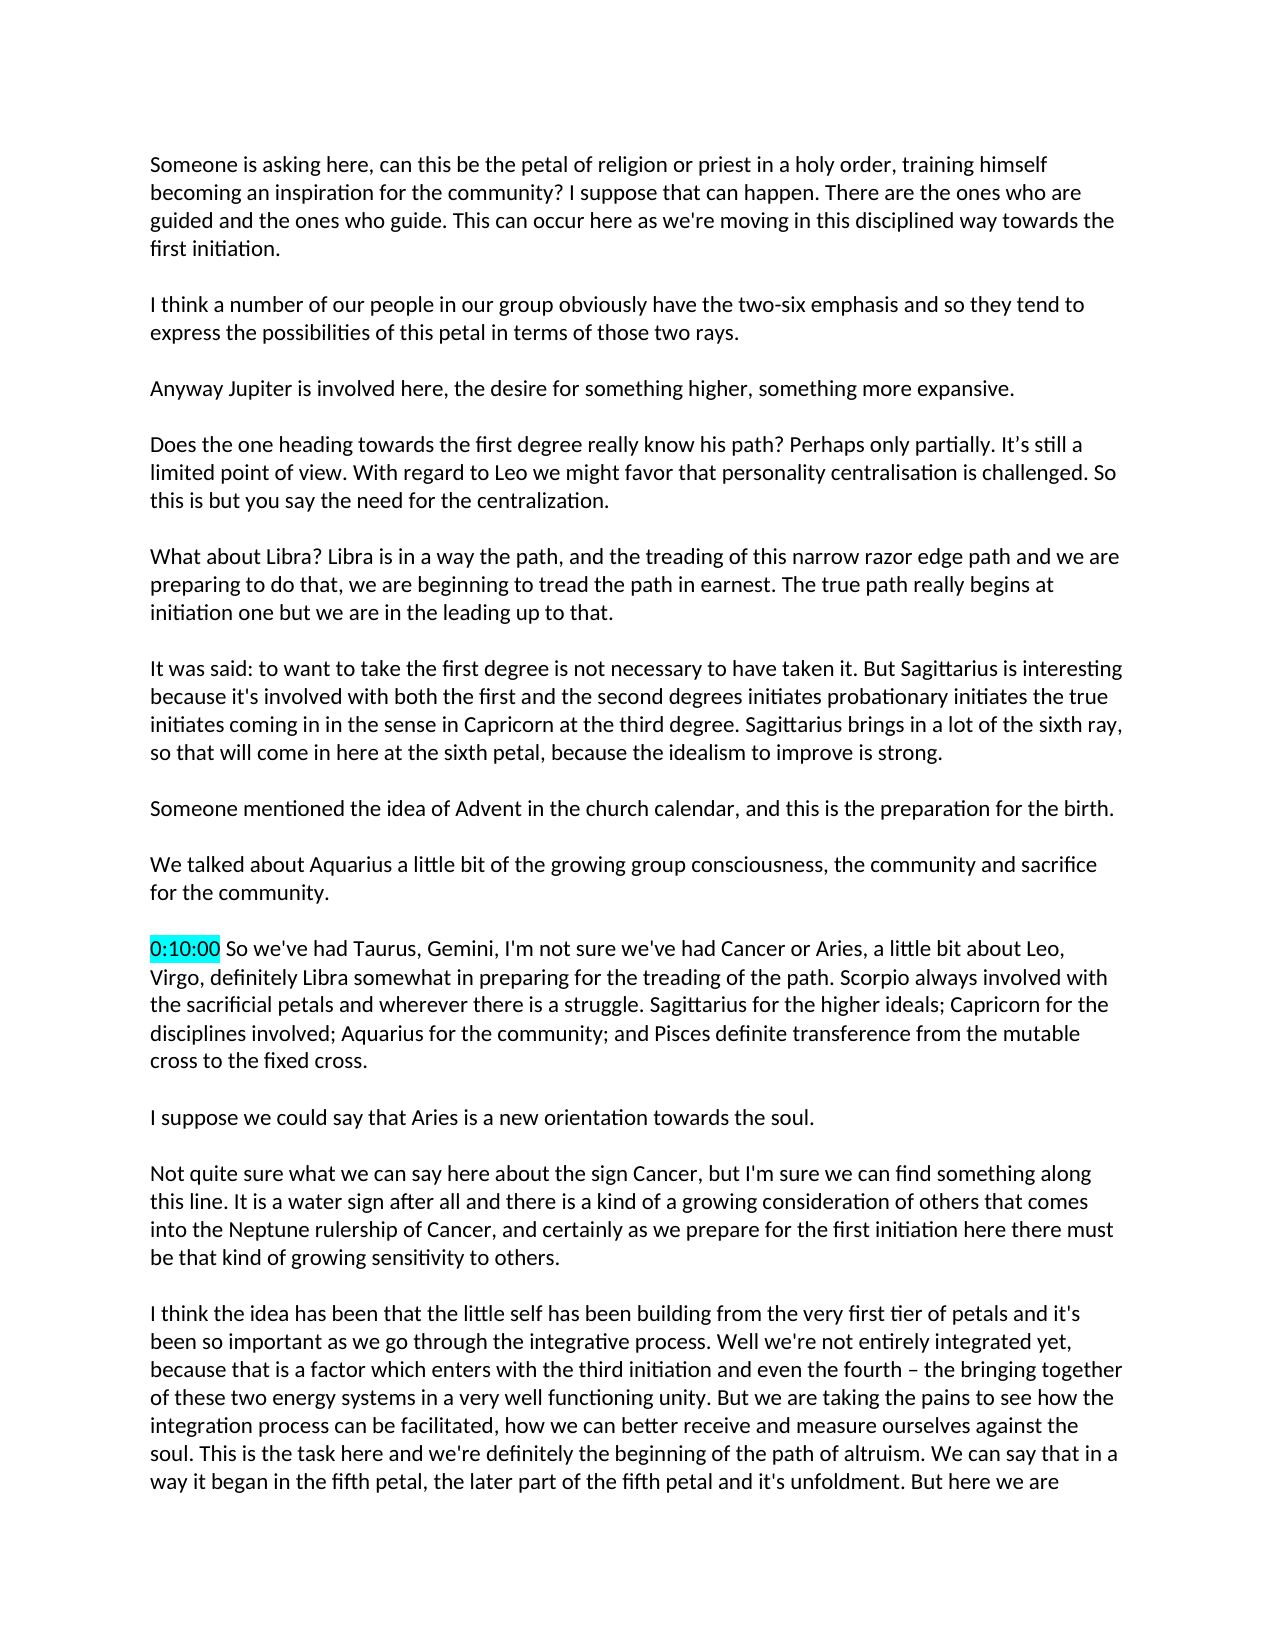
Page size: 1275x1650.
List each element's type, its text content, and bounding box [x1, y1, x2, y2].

text Not quite sure what we can say here about the sign Cancer, but I'm sure we can find something along this line. It is a water sign after all and there is a kind of a growing consideration of others that comes into the Neptune rulership of Cancer, and certainly as we prepare for the first initiation here there must be that kind of growing sensitivity to others. [150, 1159, 1125, 1271]
text 0:10:00 So we've had Taurus, Gemini, I'm not sure we've had Cancer or Aries, a little bit about Leo, Virgo, definitely Libra somewhat in preparing for the treading of the path. Scorpio always involved with the sacrificial petals and wherever there is a struggle. Sagittarius for the higher ideals; Capricorn for the disciplines involved; Aquarius for the community; and Pisces definite transference from the mutable cross to the fixed cross. [150, 934, 1125, 1075]
text Anyway Jupiter is involved here, the desire for something higher, something more expansive. [150, 374, 1125, 402]
text Does the one heading towards the first degree really know his path? Perhaps only partially. It’s still a limited point of view. With regard to Leo we might favor that personality centralisation is challenged. So this is but you say the need for the centralization. [150, 430, 1125, 514]
text Someone is asking here, can this be the petal of religion or priest in a holy order, training himself becoming an inspiration for the community? I suppose that can happen. There are the ones who are guided and the ones who guide. This can occur here as we're moving in this disciplined way towards the first initiation. [150, 150, 1125, 262]
text Someone mentioned the idea of Advent in the church calendar, and this is the preparation for the birth. [150, 794, 1125, 822]
text I suppose we could say that Aries is a new orientation towards the soul. [150, 1103, 1125, 1131]
text We talked about Aquarius a little bit of the growing group consciousness, the community and sacrifice for the community. [150, 851, 1125, 907]
text What about Libra? Libra is in a way the path, and the treading of this narrow razor edge path and we are preparing to do that, we are beginning to tread the path in earnest. The true path really begins at initiation one but we are in the leading up to that. [150, 542, 1125, 626]
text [150, 1299, 1125, 1495]
text I think a number of our people in our group obviously have the two-six emphasis and so they tend to express the possibilities of this petal in terms of those two rays. [150, 290, 1125, 346]
text It was said: to want to take the first degree is not necessary to have taken it. But Sagittarius is interesting because it's involved with both the first and the second degrees initiates probationary initiates the true initiates coming in in the sense in Capricorn at the third degree. Sagittarius brings in a lot of the sixth ray, so that will come in here at the sixth petal, because the idealism to improve is strong. [150, 654, 1125, 766]
